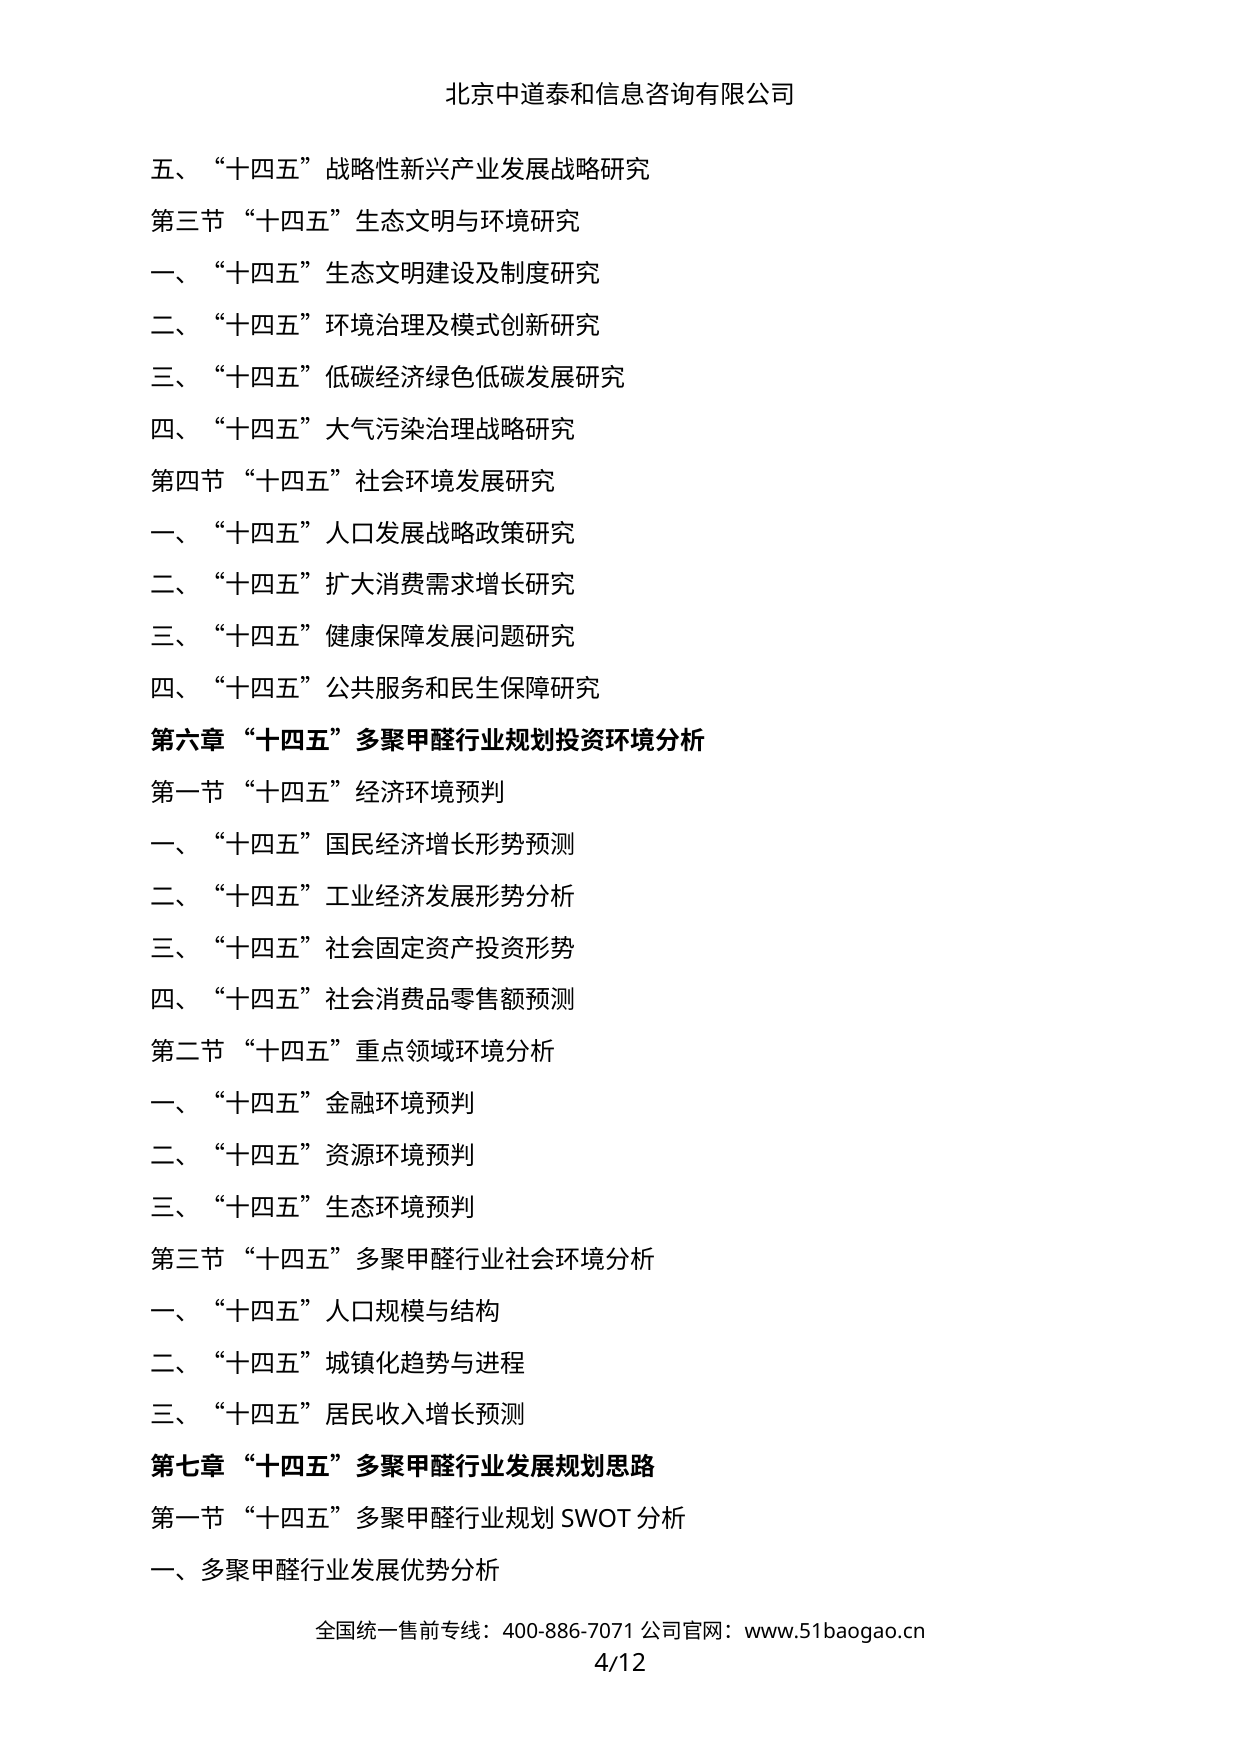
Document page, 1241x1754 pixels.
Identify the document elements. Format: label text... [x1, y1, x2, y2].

text 第六章 “十四五”多聚甲醛行业规划投资环境分析 [150, 721, 1090, 757]
text 第四节 “十四五”社会环境发展研究 [150, 461, 1090, 497]
text 第三节 “十四五”生态文明与环境研究 [150, 202, 1090, 238]
text 二、“十四五”环境治理及模式创新研究 [150, 306, 1090, 342]
text 一、“十四五”金融环境预判 [150, 1084, 1090, 1120]
text 二、“十四五”资源环境预判 [150, 1136, 1090, 1172]
text 三、“十四五”社会固定资产投资形势 [150, 928, 1090, 964]
text 四、“十四五”公共服务和民生保障研究 [150, 669, 1090, 705]
text 五、“十四五”战略性新兴产业发展战略研究 [150, 150, 1090, 186]
text 二、“十四五”工业经济发展形势分析 [150, 876, 1090, 912]
text 一、“十四五”国民经济增长形势预测 [150, 824, 1090, 861]
text 第一节 “十四五”经济环境预判 [150, 772, 1090, 809]
text 四、“十四五”大气污染治理战略研究 [150, 409, 1090, 446]
text 第三节 “十四五”多聚甲醛行业社会环境分析 [150, 1239, 1090, 1276]
text 一、“十四五”人口发展战略政策研究 [150, 513, 1090, 549]
text 三、“十四五”健康保障发展问题研究 [150, 617, 1090, 653]
text 第一节 “十四五”多聚甲醛行业规划SWOT分析 [150, 1499, 1090, 1535]
text 一、“十四五”人口规模与结构 [150, 1291, 1090, 1327]
text 一、多聚甲醛行业发展优势分析 [150, 1551, 1090, 1587]
text 二、“十四五”城镇化趋势与进程 [150, 1343, 1090, 1379]
text 三、“十四五”低碳经济绿色低碳发展研究 [150, 357, 1090, 394]
text 三、“十四五”生态环境预判 [150, 1187, 1090, 1224]
text 三、“十四五”居民收入增长预测 [150, 1395, 1090, 1431]
text 第七章 “十四五”多聚甲醛行业发展规划思路 [150, 1447, 1090, 1483]
text 二、“十四五”扩大消费需求增长研究 [150, 565, 1090, 601]
text 四、“十四五”社会消费品零售额预测 [150, 980, 1090, 1016]
text 一、“十四五”生态文明建设及制度研究 [150, 254, 1090, 290]
text 第二节 “十四五”重点领域环境分析 [150, 1032, 1090, 1068]
